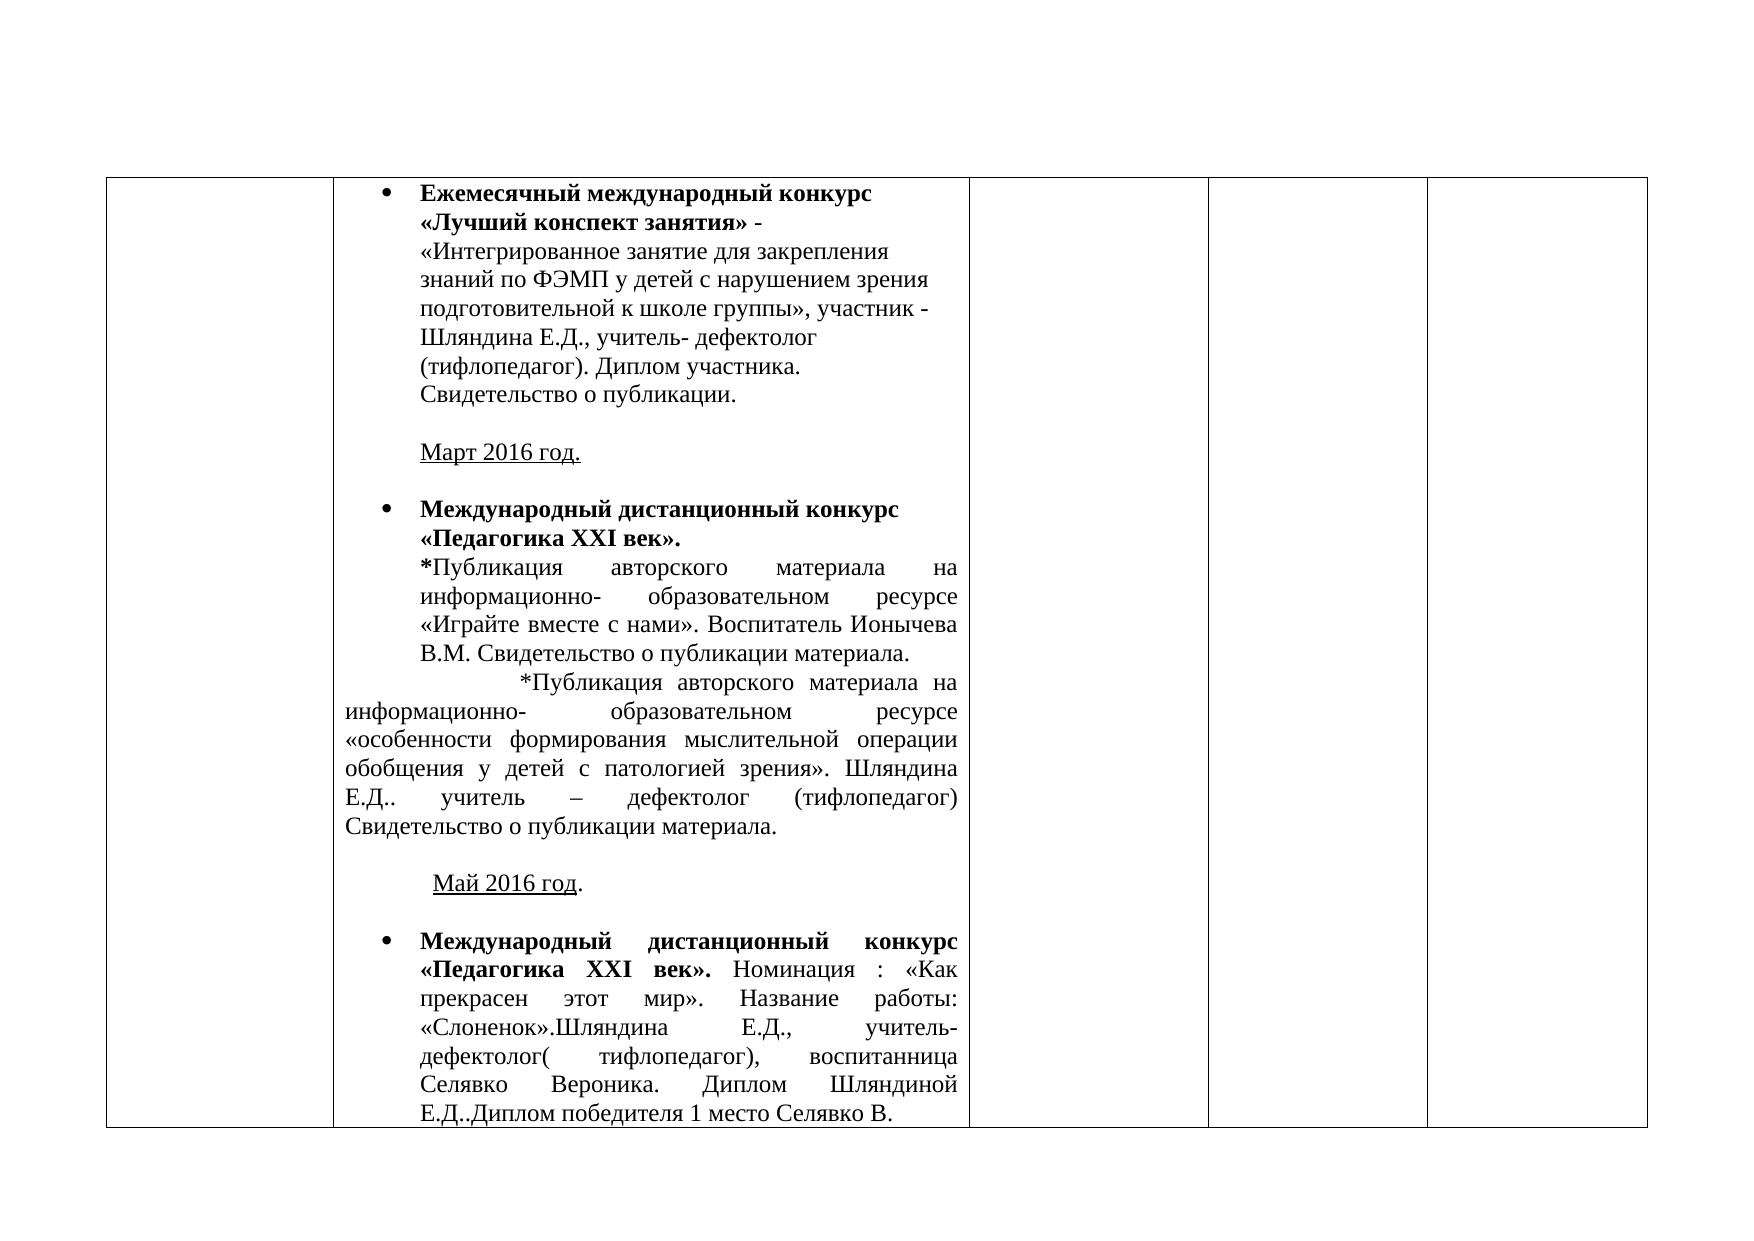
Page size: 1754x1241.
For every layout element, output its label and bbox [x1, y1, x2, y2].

table_cell [334, 178, 969, 1127]
